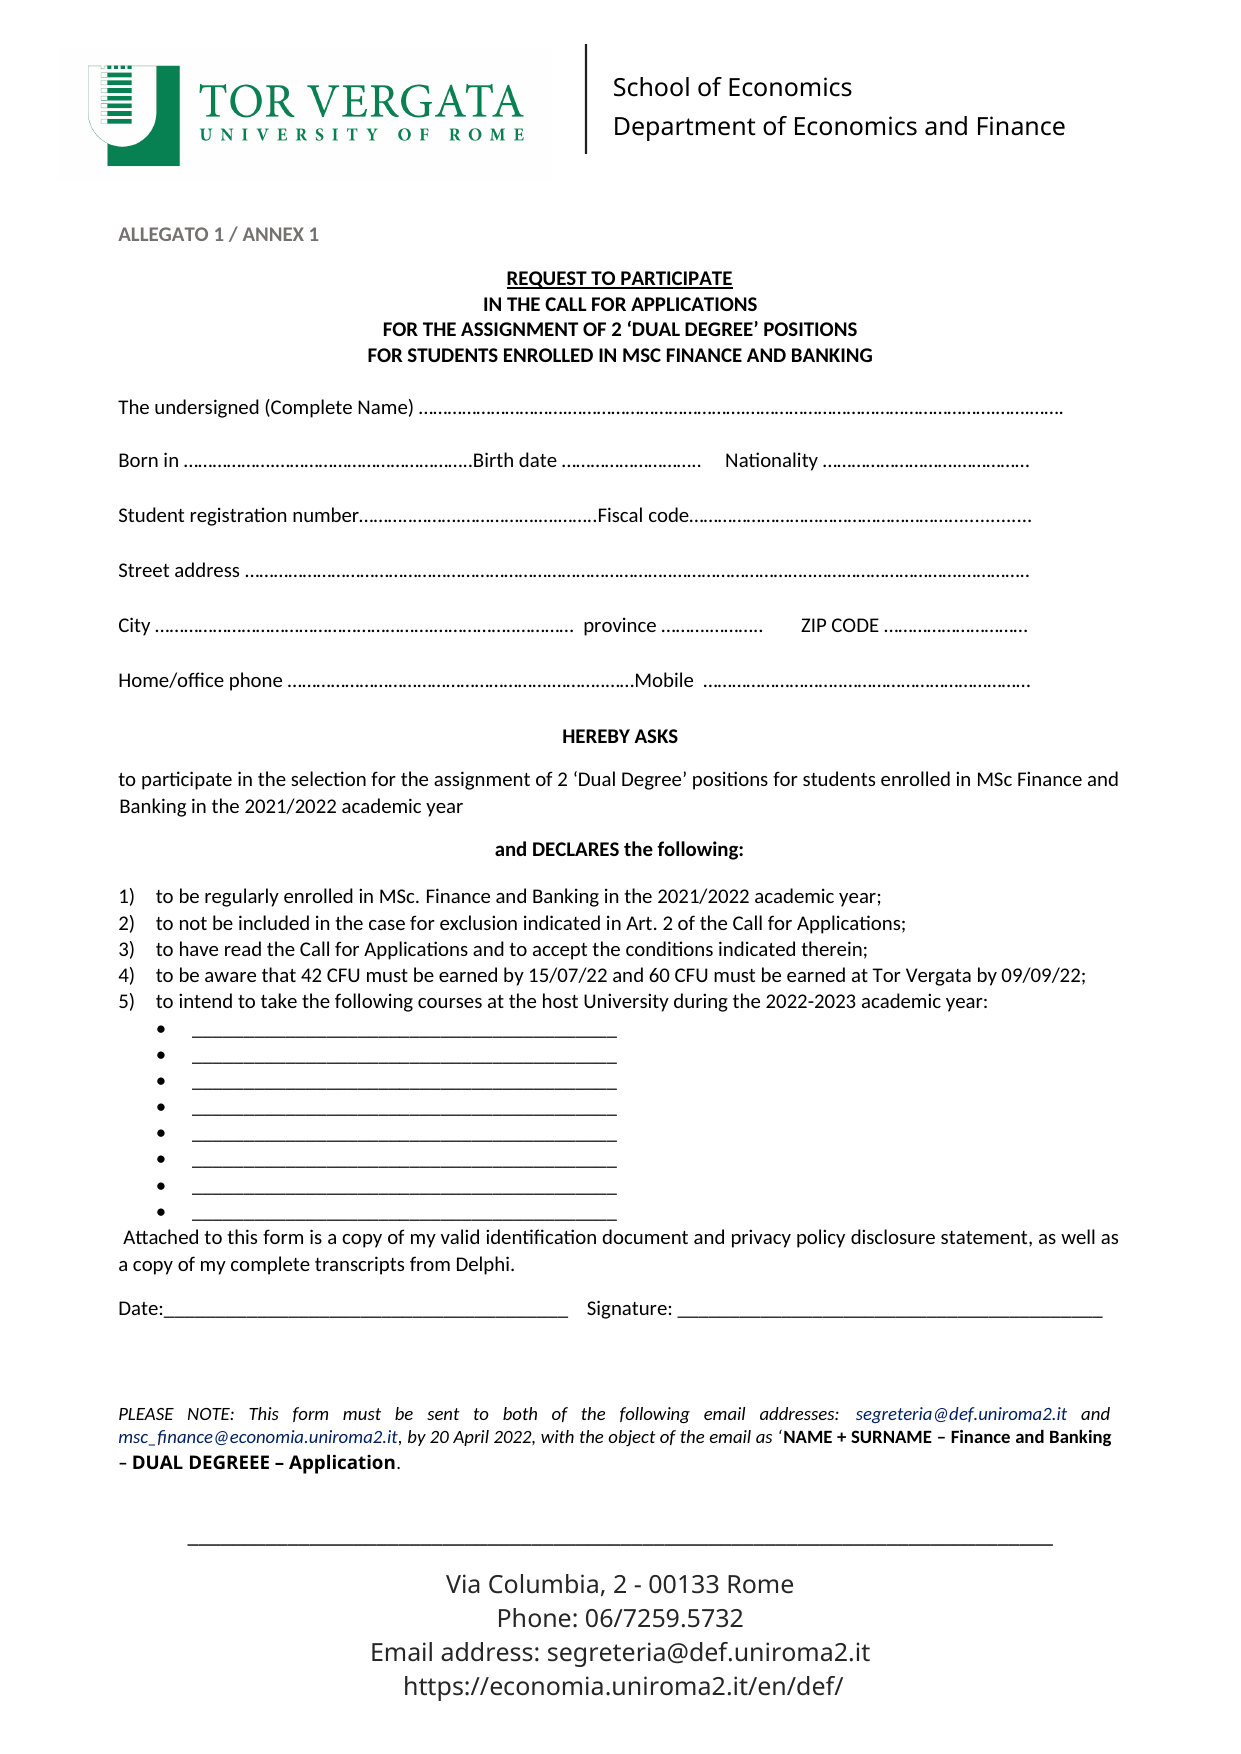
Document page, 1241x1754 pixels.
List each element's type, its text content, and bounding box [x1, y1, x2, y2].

text Street address ……………………………………………………………………………..………………………..………………………….………….. [118, 557, 1122, 583]
text FOR STUDENTS ENROLLED IN MSC FINANCE AND BANKING [118, 342, 1122, 367]
text FOR THE ASSIGNMENT OF 2 ‘DUAL DEGREE’ POSITIONS [118, 316, 1122, 342]
list to be aware that 42 CFU must be earned by 15/07/22 and 60 CFU must be earned at Tor Vergata by 09/09/22; [118, 963, 1122, 988]
text and DECLARES the following: [118, 836, 1121, 862]
list • _________________________________________ [156, 1198, 1122, 1223]
list • _________________________________________ [156, 1015, 1122, 1040]
text ALLEGATO 1 / ANNEX 1 [118, 222, 1121, 247]
picture [584, 44, 588, 154]
list • _________________________________________ [156, 1093, 1122, 1119]
text City ………………………………………………….……………..………… province ……….……….. ZIP CODE ………………………… [118, 612, 1122, 638]
text Date:_______________________________________ Signature: _________________________________________ [118, 1296, 1112, 1321]
text Attached to this form is a copy of my valid identification document and privacy policy disclosure statement, as well as a copy of my complete transcripts from Delphi. [118, 1224, 1122, 1277]
text REQUEST TO PARTICIPATE [118, 266, 1121, 291]
list to intend to take the following courses at the host University during the 2022-2023 academic year: [118, 989, 1122, 1014]
text Student registration number………..……….…………….….……..Fiscal code………………………………………………................ [118, 502, 1122, 527]
list • _________________________________________ [156, 1067, 1122, 1093]
text The undersigned (Complete Name) ………………………….……………………………….…………………………………………….…….……. [118, 394, 1122, 420]
list • _________________________________________ [156, 1119, 1122, 1145]
list • _________________________________________ [156, 1172, 1122, 1197]
text to participate in the selection for the assignment of 2 ‘Dual Degree’ positions for students enrolled in MSc Finance and Banking in the 2021/2022 academic year [118, 767, 1122, 818]
text IN THE CALL FOR APPLICATIONS [118, 291, 1122, 316]
list • _________________________________________ [156, 1146, 1122, 1171]
list to have read the Call for Applications and to accept the conditions indicated therein; [118, 936, 1122, 962]
list to not be included in the case for exclusion indicated in Art. 2 of the Call for Applications; [118, 910, 1117, 936]
text HEREBY ASKS [118, 723, 1122, 748]
text Home/office phone ……………………………………………….………..……Mobile ………………………..………………………………… [118, 668, 1122, 693]
list to be regularly enrolled in MSc. Finance and Banking in the 2021/2022 academic year; [118, 884, 1117, 909]
picture [57, 46, 554, 182]
text PLEASE NOTE: This form must be sent to both of the following email addresses: segreteria@def.uniroma2.it and msc_finance@economia.uniroma2.it, by 20 April 2022, with the object of the email as ‘NAME + SURNAME – Finance and Banking – DUAL DEGREEE – Application. [118, 1402, 1112, 1474]
text Born in ……………….…………………………………..Birth date ……………………….. Nationality ……………………….…………… [118, 447, 1122, 472]
list • _________________________________________ [156, 1041, 1122, 1066]
